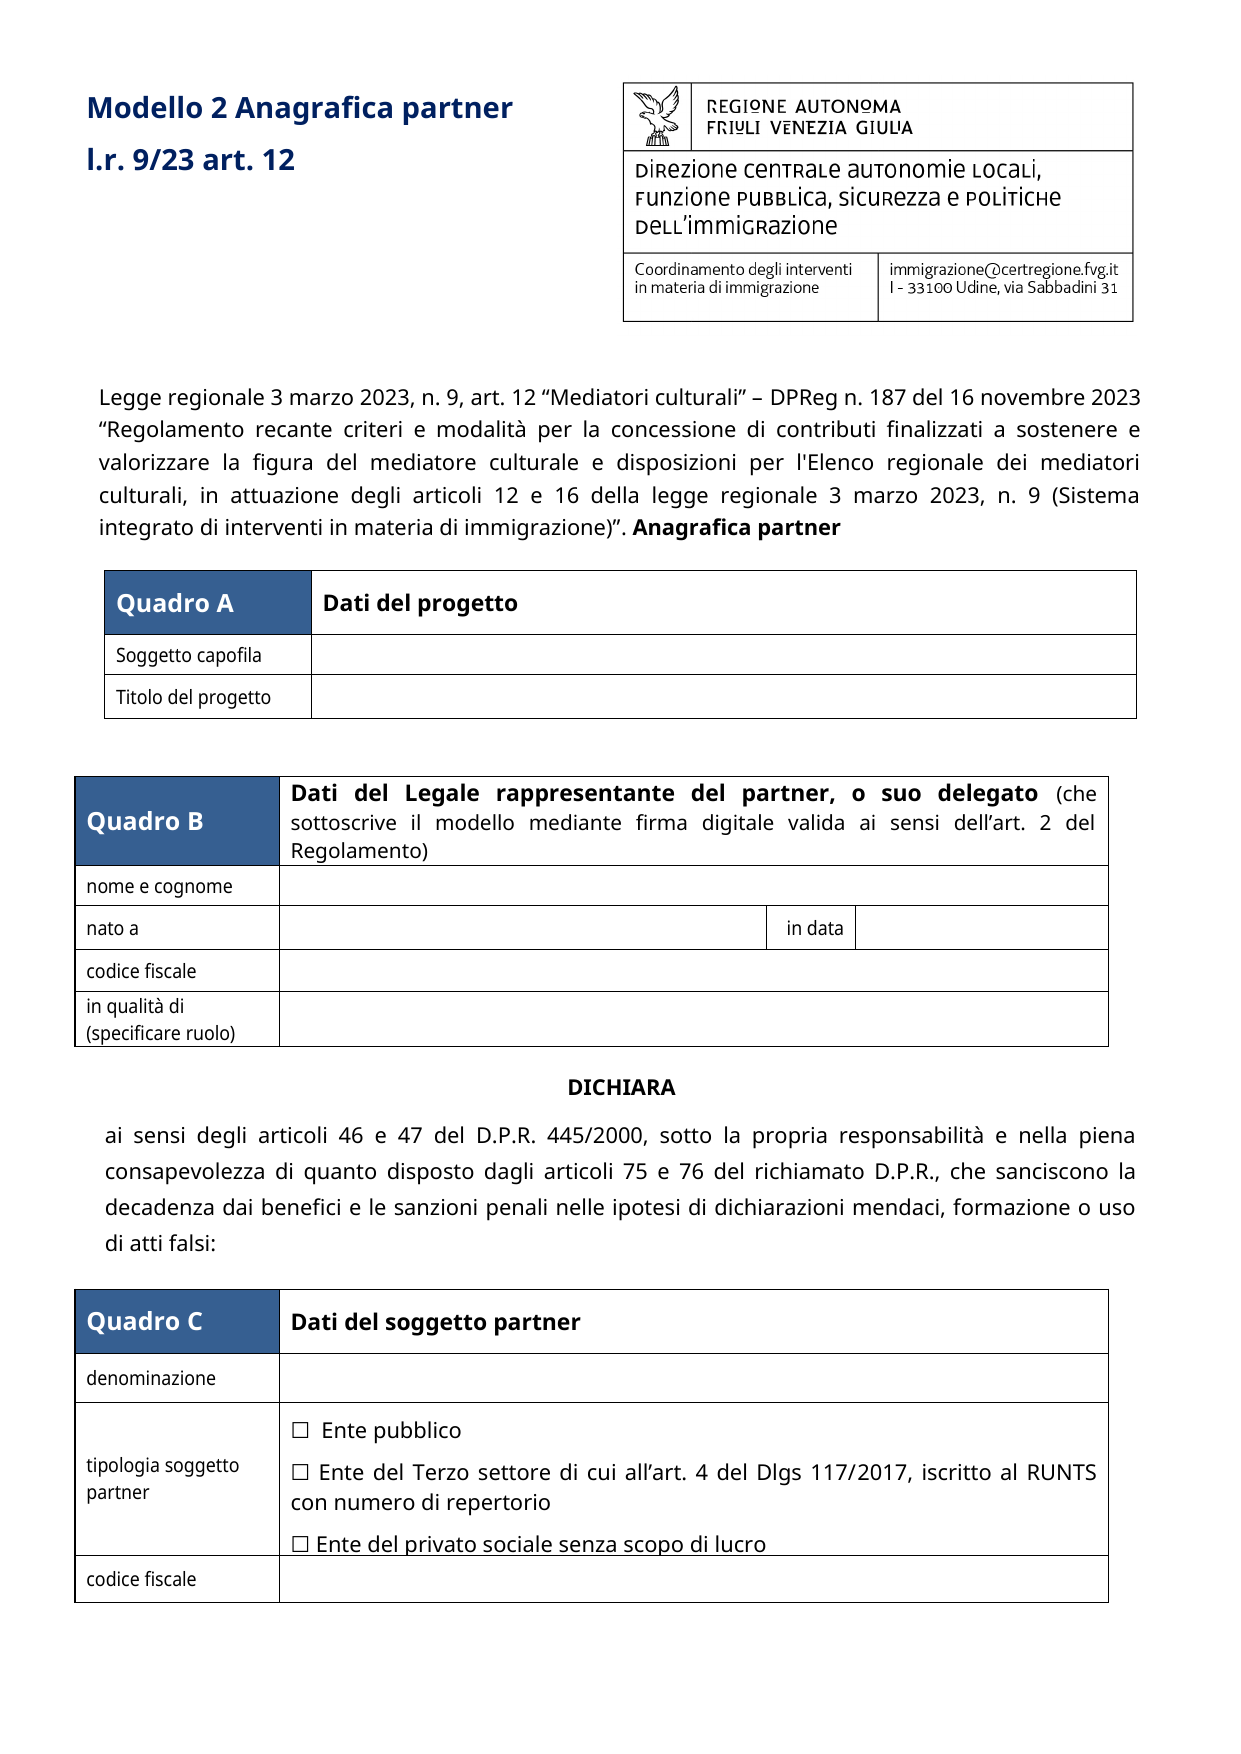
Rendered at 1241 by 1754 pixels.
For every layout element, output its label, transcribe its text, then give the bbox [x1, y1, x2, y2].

table_cell [280, 950, 1108, 991]
table_cell [280, 866, 1108, 905]
table_cell codice fiscale [76, 1556, 279, 1602]
table_cell Soggetto capofila [105, 635, 311, 674]
table_header Dati del Legale rappresentante del partner, o suo delegato (che sottoscrive il modello mediante firma digitale valida ai sensi dell’art. 2 del Regolamento) [280, 777, 1108, 865]
table_header Quadro B [76, 777, 279, 865]
picture [617, 75, 1138, 336]
table_cell Ente pubblico Ente del Terzo settore di cui all’art. 4 del Dlgs 117/2017, iscritto al RUNTS con numero di repertorio Ente del privato sociale senza scopo di lucro [280, 1403, 1108, 1555]
table_cell in data [767, 906, 855, 948]
text ai sensi degli articoli 46 e 47 del D.P.R. 445/2000, sotto la propria responsabilità e nella piena consapevolezza di quanto disposto dagli articoli 75 e 76 del richiamato D.P.R., che sanciscono la decadenza dai benefici e le sanzioni penali nelle ipotesi di dichiarazioni mendaci, formazione o uso di atti falsi: [104, 1121, 1138, 1257]
table_cell [312, 675, 1136, 718]
table_cell [280, 992, 1108, 1046]
table_cell [280, 1556, 1108, 1602]
table_header [605, 75, 1136, 341]
table_cell [312, 635, 1136, 674]
table_cell codice fiscale [76, 950, 279, 991]
table_cell tipologia soggetto partner [76, 1403, 279, 1555]
table_header Quadro A [105, 571, 311, 634]
text Legge regionale 3 marzo 2023, n. 9, art. 12 “Mediatori culturali” – DPReg n. 187 del 16 novembre 2023 “Regolamento recante criteri e modalità per la concessione di contributi finalizzati a sostenere e valorizzare la figura del mediatore culturale e disposizioni per l'Elenco regionale dei mediatori culturali, in attuazione degli articoli 12 e 16 della legge regionale 3 marzo 2023, n. 9 (Sistema integrato di interventi in materia di immigrazione)”. Anagrafica partner [99, 381, 1142, 542]
table_header Dati del soggetto partner [280, 1290, 1108, 1353]
table_cell nome e cognome [76, 866, 279, 905]
table_cell [280, 906, 766, 948]
table_cell Titolo del progetto [105, 675, 311, 718]
table_cell [280, 1354, 1108, 1402]
table_cell in qualità di (specificare ruolo) [76, 992, 279, 1046]
table_cell nato a [76, 906, 279, 948]
table_cell [856, 906, 1108, 948]
table_header Modello 2 Anagrafica partner l.r. 9/23 art. 12 [75, 75, 605, 341]
text DICHIARA [104, 1072, 1138, 1102]
table_header Quadro C [76, 1290, 279, 1353]
table_cell denominazione [76, 1354, 279, 1402]
table_header Dati del progetto [312, 571, 1136, 634]
